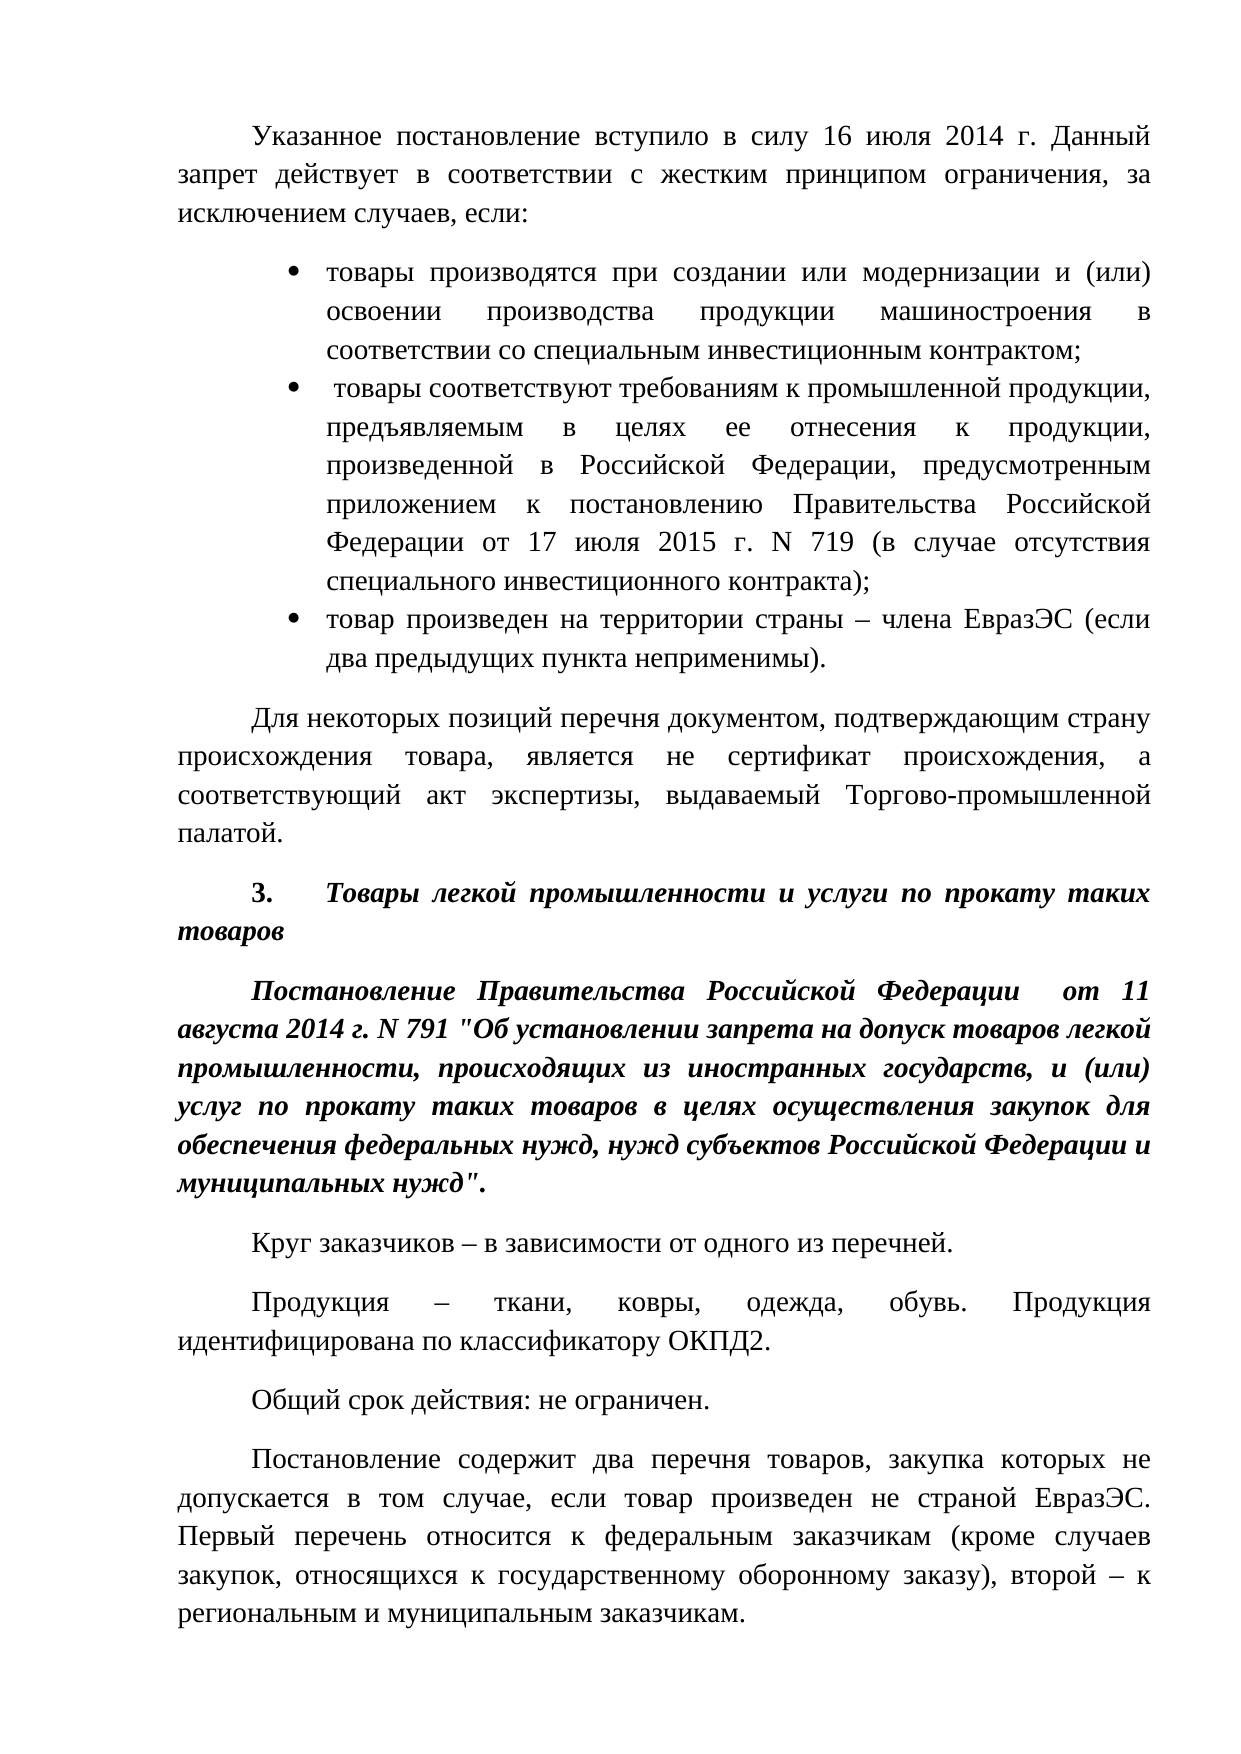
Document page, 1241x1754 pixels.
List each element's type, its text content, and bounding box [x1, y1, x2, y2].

list товар произведен на территории страны – члена ЕвразЭС (если два предыдущих пункта неприменимы). [288, 602, 1152, 674]
text Общий срок действия: не ограничен. [177, 1382, 1152, 1416]
list товары соответствуют требованиям к промышленной продукции, предъявляемым в целях ее отнесения к продукции, произведенной в Российской Федерации, предусмотренным приложением к постановлению Правительства Российской Федерации от 17 июля 2015 г. N 719 (в случае отсутствия специального инвестиционного контракта); [288, 370, 1152, 597]
list товары производятся при создании или модернизации и (или) освоении производства продукции машиностроения в соответствии со специальным инвестиционным контрактом; [288, 254, 1152, 365]
text Постановление содержит два перечня товаров, закупка которых не допускается в том случае, если товар произведен не страной ЕвразЭС. Первый перечень относится к федеральным заказчикам (кроме случаев закупок, относящихся к государственному оборонному заказу), второй – к региональным и муниципальным заказчикам. [177, 1441, 1152, 1629]
text Круг заказчиков – в зависимости от одного из перечней. [177, 1225, 1152, 1258]
text Продукция – ткани, ковры, одежда, обувь. Продукция идентифицирована по классификатору ОКПД2. [177, 1284, 1152, 1356]
text Постановление Правительства Российской Федерации от 11 августа 2014 г. N 791 "Об установлении запрета на допуск товаров легкой промышленности, происходящих из иностранных государств, и (или) услуг по прокату таких товаров в целях осуществления закупок для обеспечения федеральных нужд, нужд субъектов Российской Федерации и муниципальных нужд". [177, 973, 1152, 1199]
text Для некоторых позиций перечня документом, подтверждающим страну происхождения товара, является не сертификат происхождения, а соответствующий акт экспертизы, выдаваемый Торгово-промышленной палатой. [177, 700, 1152, 849]
text Указанное постановление вступило в силу 16 июля 2014 г. Данный запрет действует в соответствии с жестким принципом ограничения, за исключением случаев, если: [177, 118, 1152, 229]
text 3. Товары легкой промышленности и услуги по прокату таких товаров [177, 875, 1152, 947]
